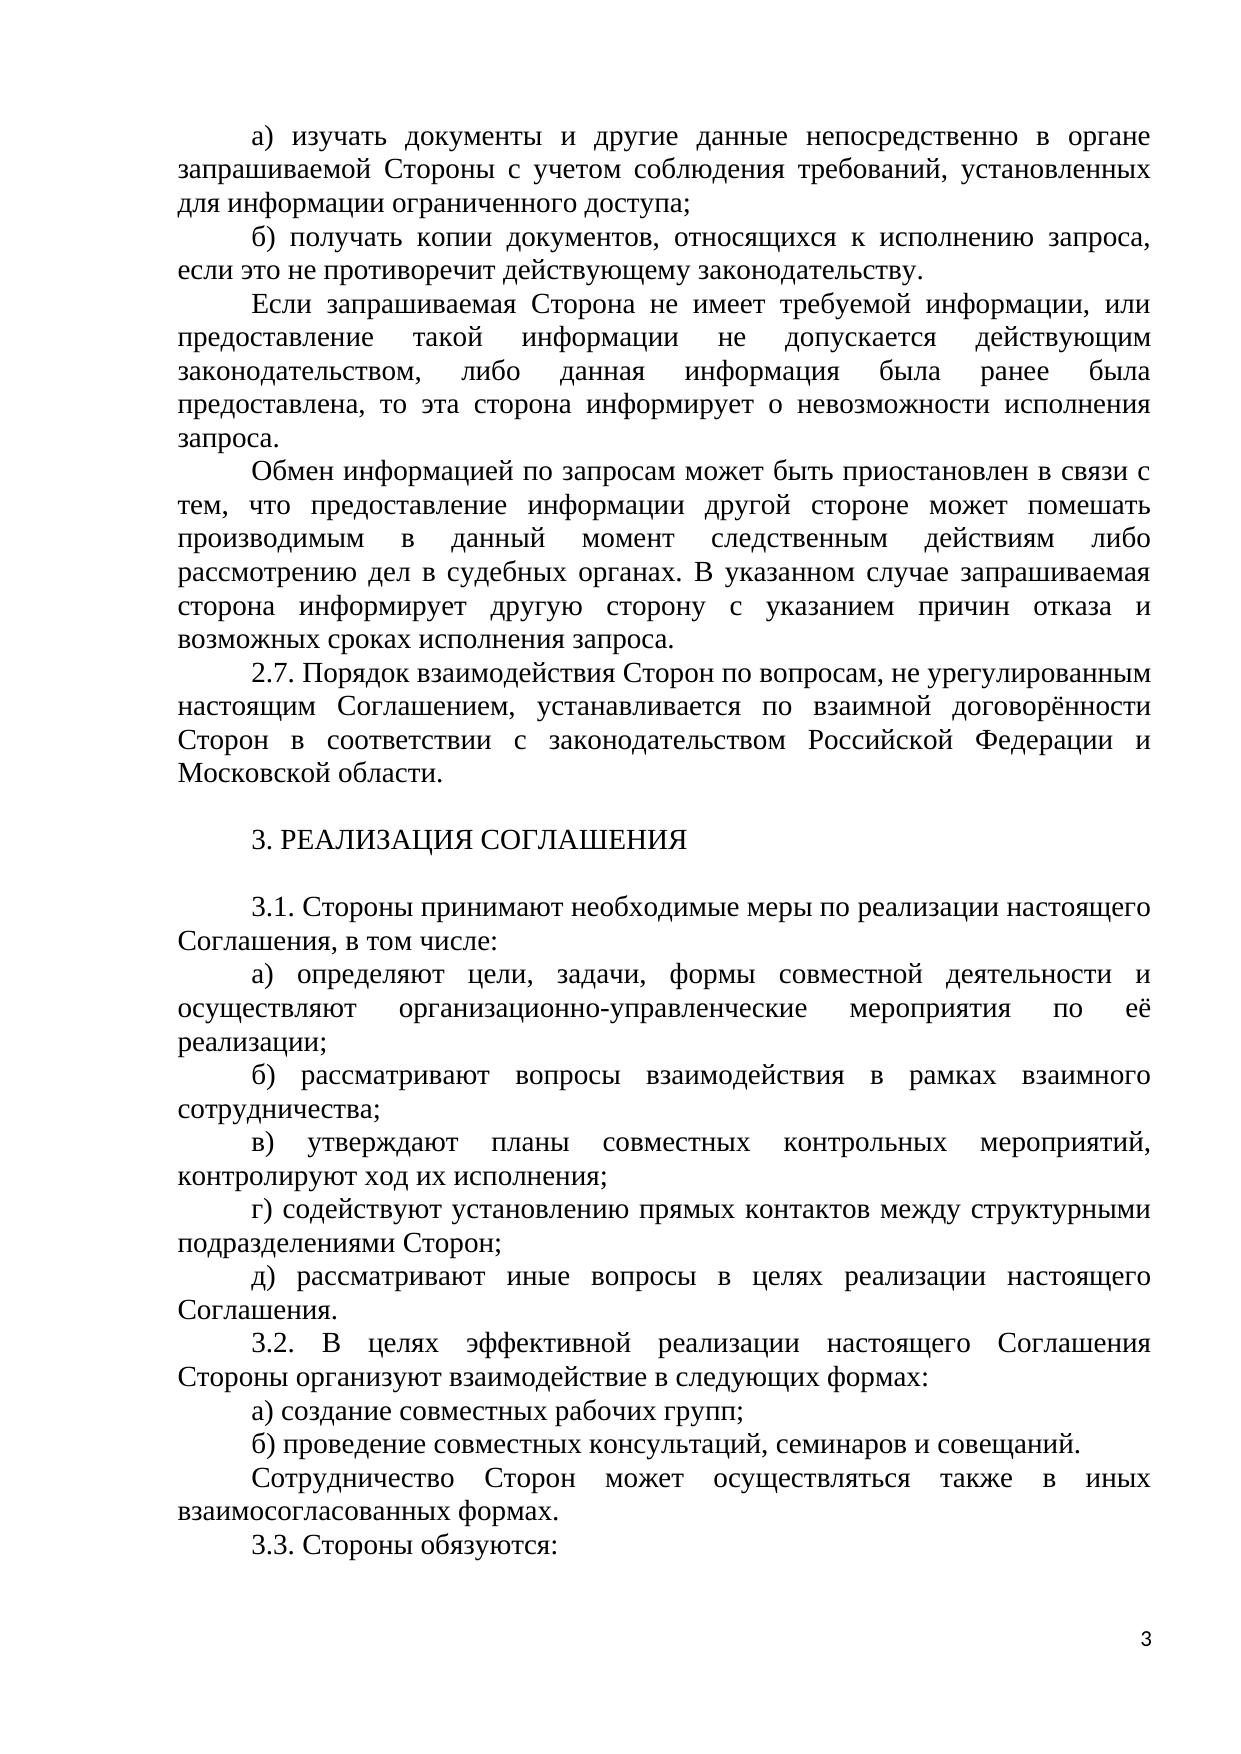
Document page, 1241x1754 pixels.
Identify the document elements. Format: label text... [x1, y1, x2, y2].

text 3.1. Стороны принимают необходимые меры по реализации настоящего Соглашения, в том числе: [177, 889, 1152, 957]
text а) создание совместных рабочих групп; [177, 1393, 1152, 1426]
text г) содействуют установлению прямых контактов между структурными подразделениями Сторон; [177, 1191, 1152, 1258]
text б) получать копии документов, относящихся к исполнению запроса, если это не противоречит действующему законодательству. [177, 219, 1152, 286]
text б) проведение совместных консультаций, семинаров и совещаний. [177, 1426, 1152, 1460]
text 3.3. Стороны обязуются: [177, 1527, 1152, 1560]
text а) определяют цели, задачи, формы совместной деятельности и осуществляют организационно-управленческие мероприятия по её реализации; [177, 957, 1152, 1057]
text 3. РЕАЛИЗАЦИЯ СОГЛАШЕНИЯ [177, 822, 1152, 856]
text Обмен информацией по запросам может быть приостановлен в связи с тем, что предоставление информации другой стороне может помешать производимым в данный момент следственным действиям либо рассмотрению дел в судебных органах. В указанном случае запрашиваемая сторона информирует другую сторону с указанием причин отказа и возможных сроках исполнения запроса. [177, 453, 1152, 655]
text д) рассматривают иные вопросы в целях реализации настоящего Соглашения. [177, 1258, 1152, 1326]
text в) утверждают планы совместных контрольных мероприятий, контролируют ход их исполнения; [177, 1124, 1152, 1191]
text 3.2. В целях эффективной реализации настоящего Соглашения Стороны организуют взаимодействие в следующих формах: [177, 1326, 1152, 1393]
text Сотрудничество Сторон может осуществляться также в иных взаимосогласованных формах. [177, 1460, 1152, 1527]
text а) изучать документы и другие данные непосредственно в органе запрашиваемой Стороны с учетом соблюдения требований, установленных для информации ограниченного доступа; [177, 118, 1152, 219]
text 2.7. Порядок взаимодействия Сторон по вопросам, не урегулированным настоящим Соглашением, устанавливается по взаимной договорённости Сторон в соответствии с законодательством Российской Федерации и Московской области. [177, 655, 1152, 789]
text б) рассматривают вопросы взаимодействия в рамках взаимного сотрудничества; [177, 1057, 1152, 1124]
text Если запрашиваемая Сторона не имеет требуемой информации, или предоставление такой информации не допускается действующим законодательством, либо данная информация была ранее была предоставлена, то эта сторона информирует о невозможности исполнения запроса. [177, 286, 1152, 453]
